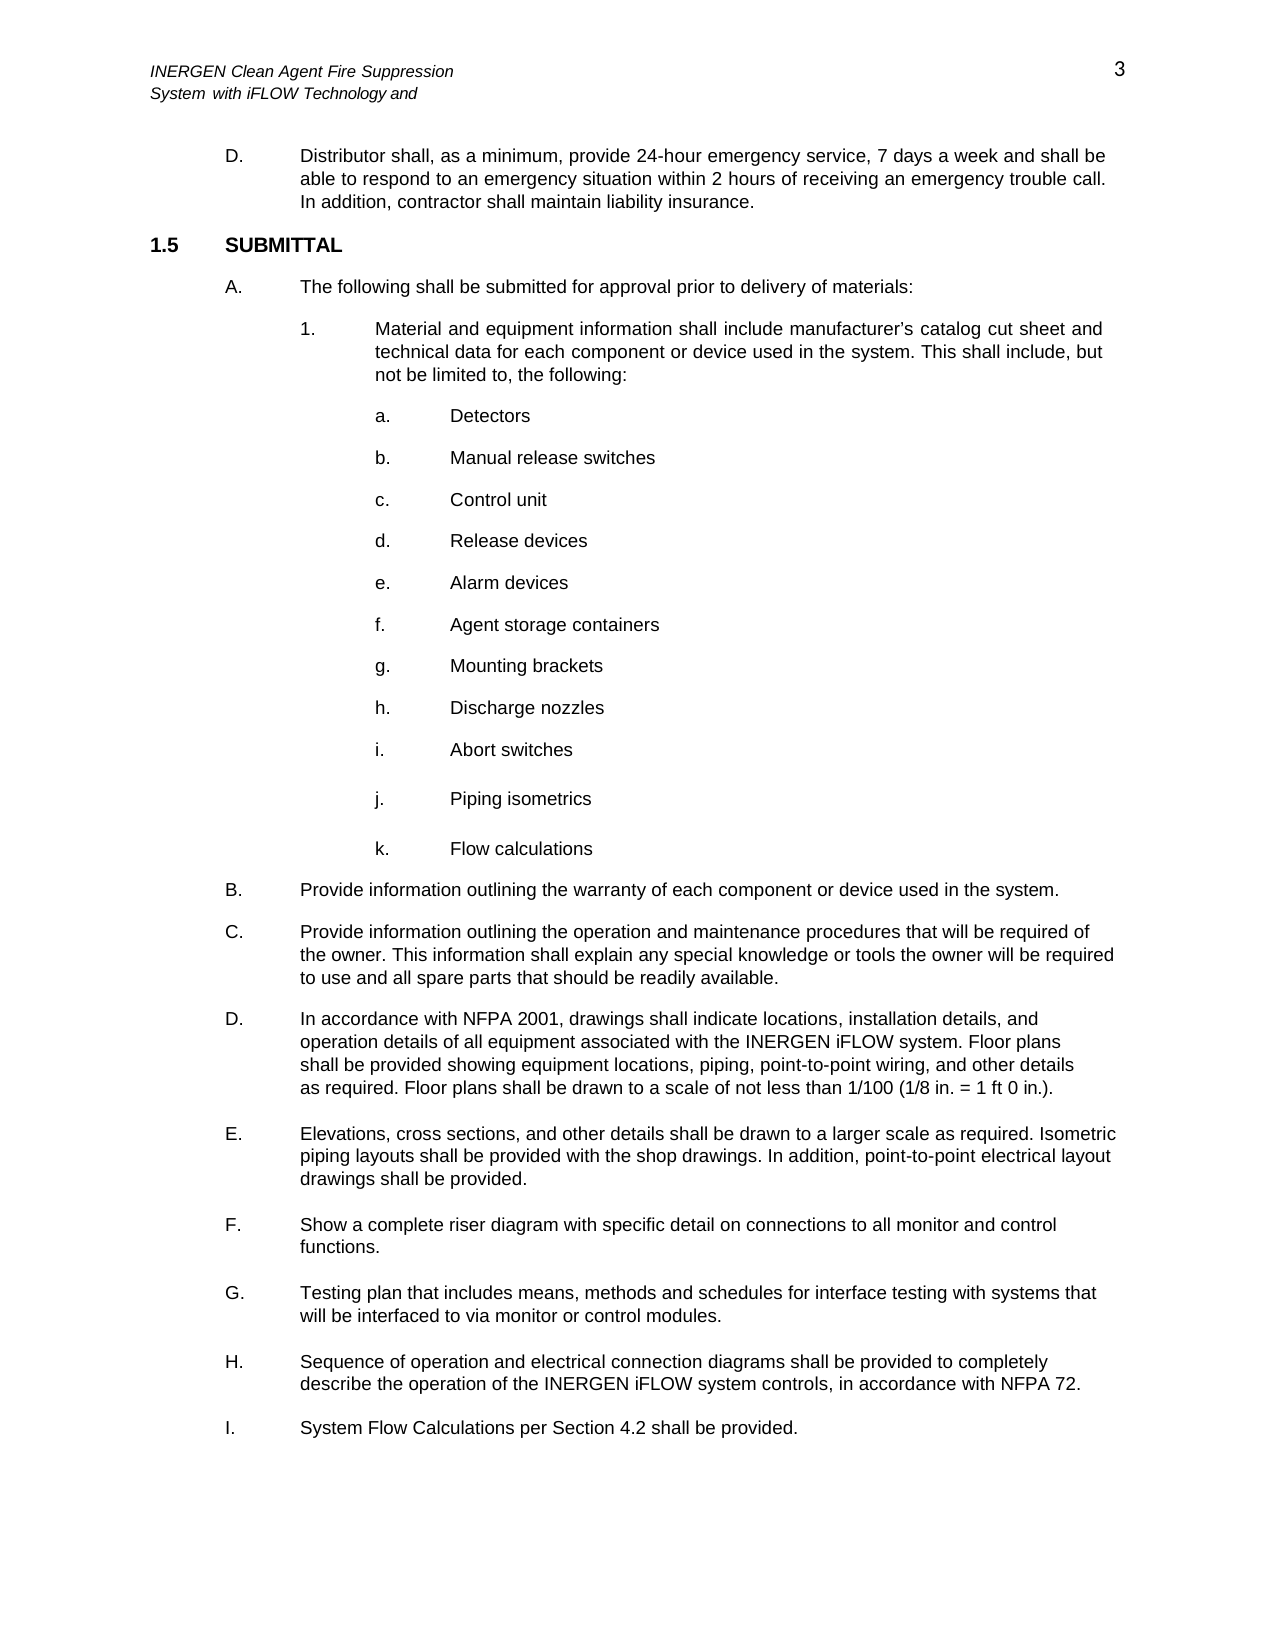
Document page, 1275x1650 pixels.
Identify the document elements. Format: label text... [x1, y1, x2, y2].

list Release devices [375, 530, 1135, 552]
list Elevations, cross sections, and other details shall be drawn to a larger scale as required. Isometric piping layouts shall be provided with the shop drawings. In addition, point-to-point electrical layout drawings shall be provided. [225, 1122, 1120, 1212]
list The following shall be submitted for approval prior to delivery of materials: [225, 276, 1135, 298]
list Discharge nozzles [375, 697, 1135, 718]
list Control unit [375, 488, 1135, 510]
list Agent storage containers [375, 613, 1135, 635]
list Flow calculations [375, 838, 1135, 859]
list Mounting brackets [375, 655, 1135, 677]
list Material and equipment information shall include manufacturer’s catalog cut sheet and technical data for each component or device used in the system. This shall include, but not be limited to, the following: [300, 318, 1103, 385]
subtitle SUBMITTAL [150, 232, 1135, 256]
list Provide information outlining the operation and maintenance procedures that will be required of the owner. This information shall explain any special knowledge or tools the owner will be required to use and all spare parts that should be readily available. [225, 921, 1120, 988]
list Detectors [375, 405, 1135, 427]
list Manual release switches [375, 447, 1135, 468]
list Sequence of operation and electrical connection diagrams shall be provided to completely describe the operation of the INERGEN iFLOW system controls, in accordance with NFPA 72. [225, 1350, 1120, 1395]
list Abort switches [375, 738, 1135, 760]
list Distributor shall, as a minimum, provide 24-hour emergency service, 7 days a week and shall be able to respond to an emergency situation within 2 hours of receiving an emergency trouble call. In addition, contractor shall maintain liability insurance. [225, 145, 1106, 212]
list Piping isometrics [375, 788, 1135, 809]
list Provide information outlining the warranty of each component or device used in the system. [225, 879, 1135, 901]
list Testing plan that includes means, methods and schedules for interface testing with systems that will be interfaced to via monitor or control modules. [225, 1282, 1115, 1349]
list System Flow Calculations per Section 4.2 shall be provided. [225, 1417, 1135, 1438]
list Alarm devices [375, 572, 1135, 593]
list In accordance with NFPA 2001, drawings shall indicate locations, installation details, and operation details of all equipment associated with the INERGEN iFLOW system. Floor plans shall be provided showing equipment locations, piping, point-to-point wiring, and other details as required. Floor plans shall be drawn to a scale of not less than 1/100 (1/8 in. = 1 ft 0 in.). [225, 1008, 1077, 1121]
list Show a complete riser diagram with specific detail on connections to all monitor and control functions. [225, 1213, 1115, 1281]
